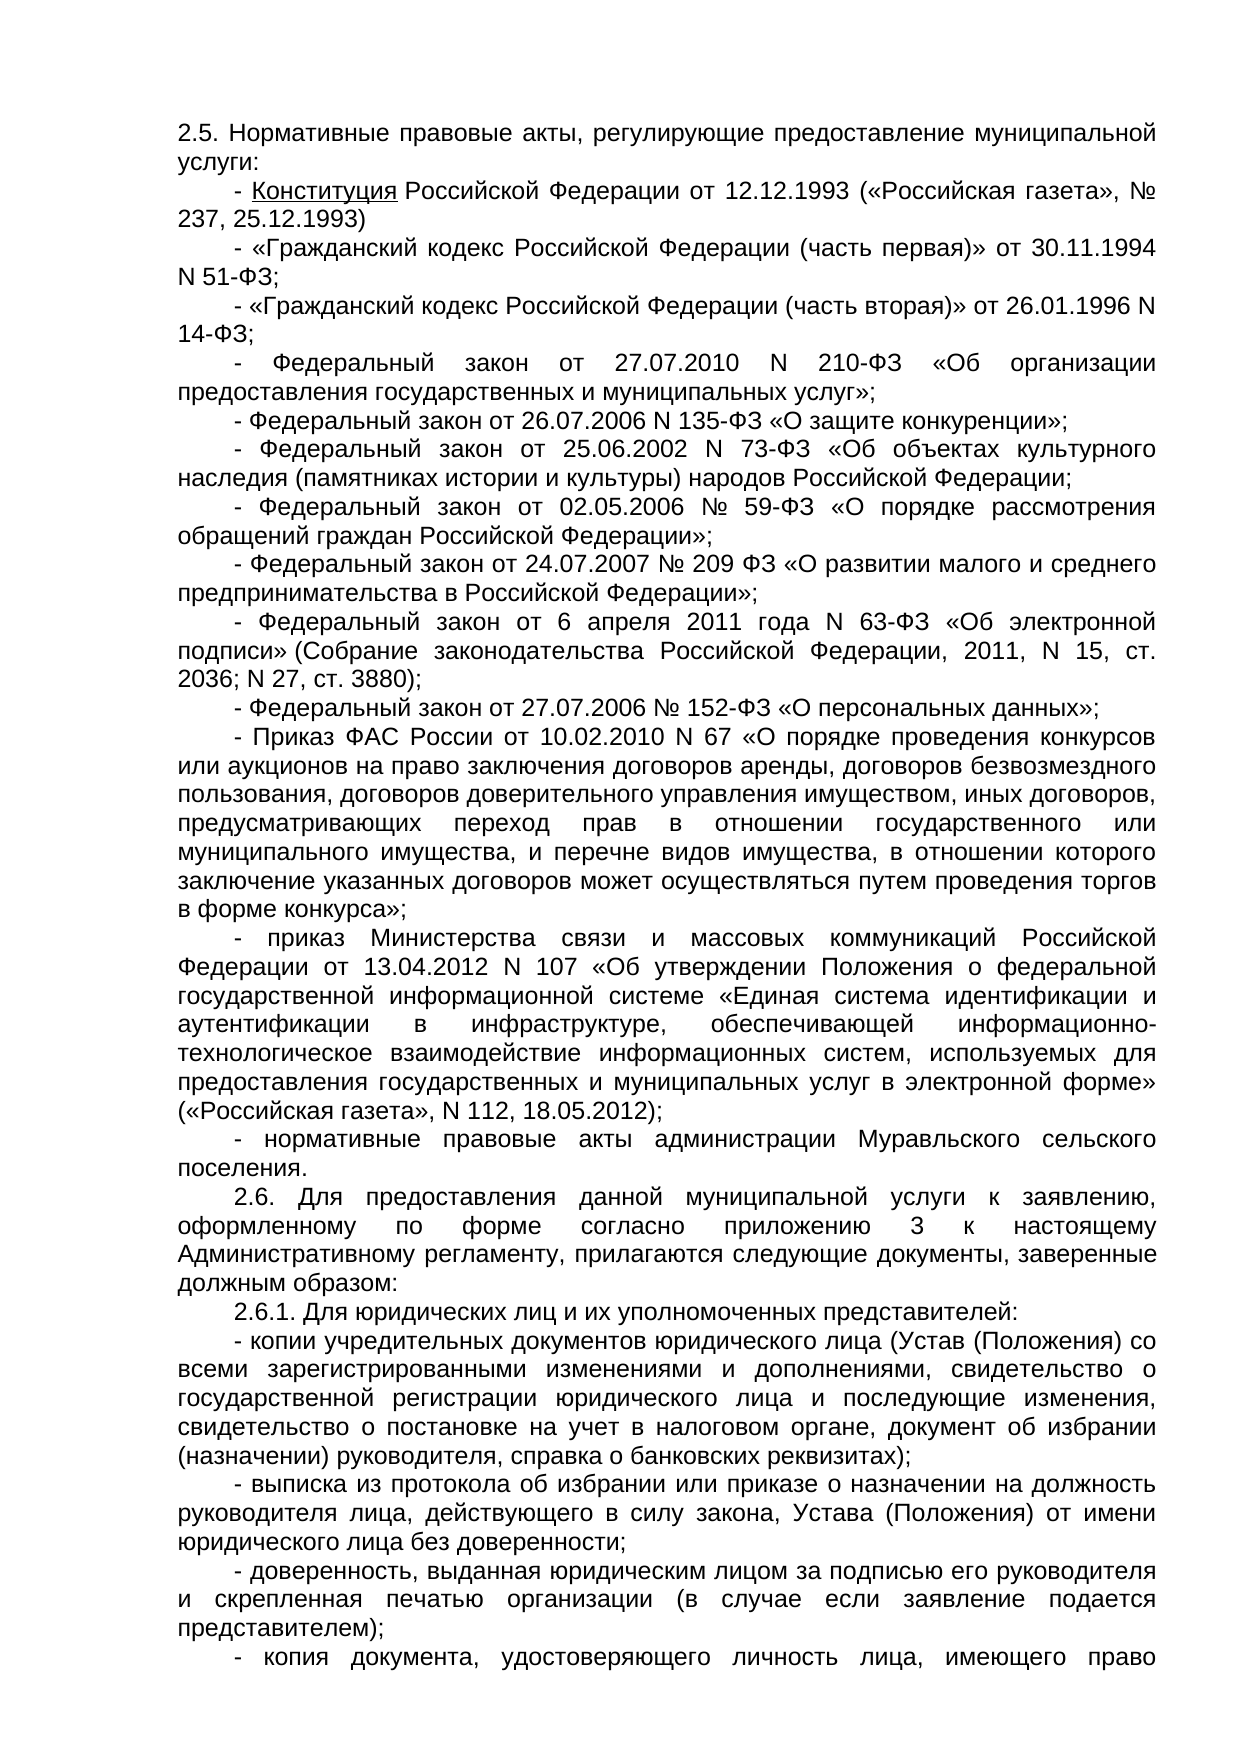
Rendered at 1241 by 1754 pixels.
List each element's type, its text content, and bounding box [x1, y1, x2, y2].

text - Федеральный закон от 26.07.2006 N 135-ФЗ «О защите конкуренции»; [177, 406, 1157, 434]
text - Федеральный закон от 24.07.2007 № 209 ФЗ «О развитии малого и среднего предпринимательства в Российской Федерации»; [177, 549, 1157, 607]
text - Приказ ФАС России от 10.02.2010 N 67 «О порядке проведения конкурсов или аукционов на право заключения договоров аренды, договоров безвозмездного пользования, договоров доверительного управления имуществом, иных договоров, предусматривающих переход прав в отношении государственного или муниципального имущества, и перечне видов имущества, в отношении которого заключение указанных договоров может осуществляться путем проведения торгов в форме конкурса»; [177, 722, 1157, 923]
text - доверенность, выданная юридическим лицом за подписью его руководителя и скрепленная печатью организации (в случае если заявление подается представителем); [177, 1556, 1157, 1642]
text - «Гражданский кодекс Российской Федерации (часть первая)» от 30.11.1994 N 51-ФЗ; [177, 233, 1157, 291]
text 2.6. Для предоставления данной муниципальной услуги к заявлению, оформленному по форме согласно приложению 3 к настоящему Административному регламенту, прилагаются следующие документы, заверенные должным образом: [177, 1182, 1157, 1297]
text - Федеральный закон от 25.06.2002 N 73-ФЗ «Об объектах культурного наследия (памятниках истории и культуры) народов Российской Федерации; [177, 434, 1157, 492]
text - нормативные правовые акты администрации Муравльского сельского поселения. [177, 1124, 1157, 1182]
text - Федеральный закон от 02.05.2006 № 59-ФЗ «О порядке рассмотрения обращений граждан Российской Федерации»; [177, 492, 1157, 549]
text - «Гражданский кодекс Российской Федерации (часть вторая)» от 26.01.1996 N 14-ФЗ; [177, 291, 1157, 348]
text - копии учредительных документов юридического лица (Устав (Положения) со всеми зарегистрированными изменениями и дополнениями, свидетельство о государственной регистрации юридического лица и последующие изменения, свидетельство о постановке на учет в налоговом органе, документ об избрании (назначении) руководителя, справка о банковских реквизитах); [177, 1326, 1157, 1469]
text 2.5. Нормативные правовые акты, регулирующие предоставление муниципальной услуги: [177, 118, 1157, 176]
text - Федеральный закон от 27.07.2006 № 152-ФЗ «О персональных данных»; [177, 693, 1157, 722]
text - выписка из протокола об избрании или приказе о назначении на должность руководителя лица, действующего в силу закона, Устава (Положения) от имени юридического лица без доверенности; [177, 1469, 1157, 1556]
text - Конституция Российской Федерации от 12.12.1993 («Российская газета», № 237, 25.12.1993) [177, 176, 1157, 233]
text - Федеральный закон от 6 апреля 2011 года N 63-ФЗ «Об электронной подписи» (Собрание законодательства Российской Федерации, 2011, N 15, ст. 2036; N 27, ст. 3880); [177, 607, 1157, 693]
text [177, 1642, 1157, 1671]
text - приказ Министерства связи и массовых коммуникаций Российской Федерации от 13.04.2012 N 107 «Об утверждении Положения о федеральной государственной информационной системе «Единая система идентификации и аутентификации в инфраструктуре, обеспечивающей информационно-технологическое взаимодействие информационных систем, используемых для предоставления государственных и муниципальных услуг в электронной форме» («Российская газета», N 112, 18.05.2012); [177, 923, 1157, 1124]
text 2.6.1. Для юридических лиц и их уполномоченных представителей: [177, 1297, 1157, 1326]
text - Федеральный закон от 27.07.2010 N 210-ФЗ «Об организации предоставления государственных и муниципальных услуг»; [177, 348, 1157, 406]
